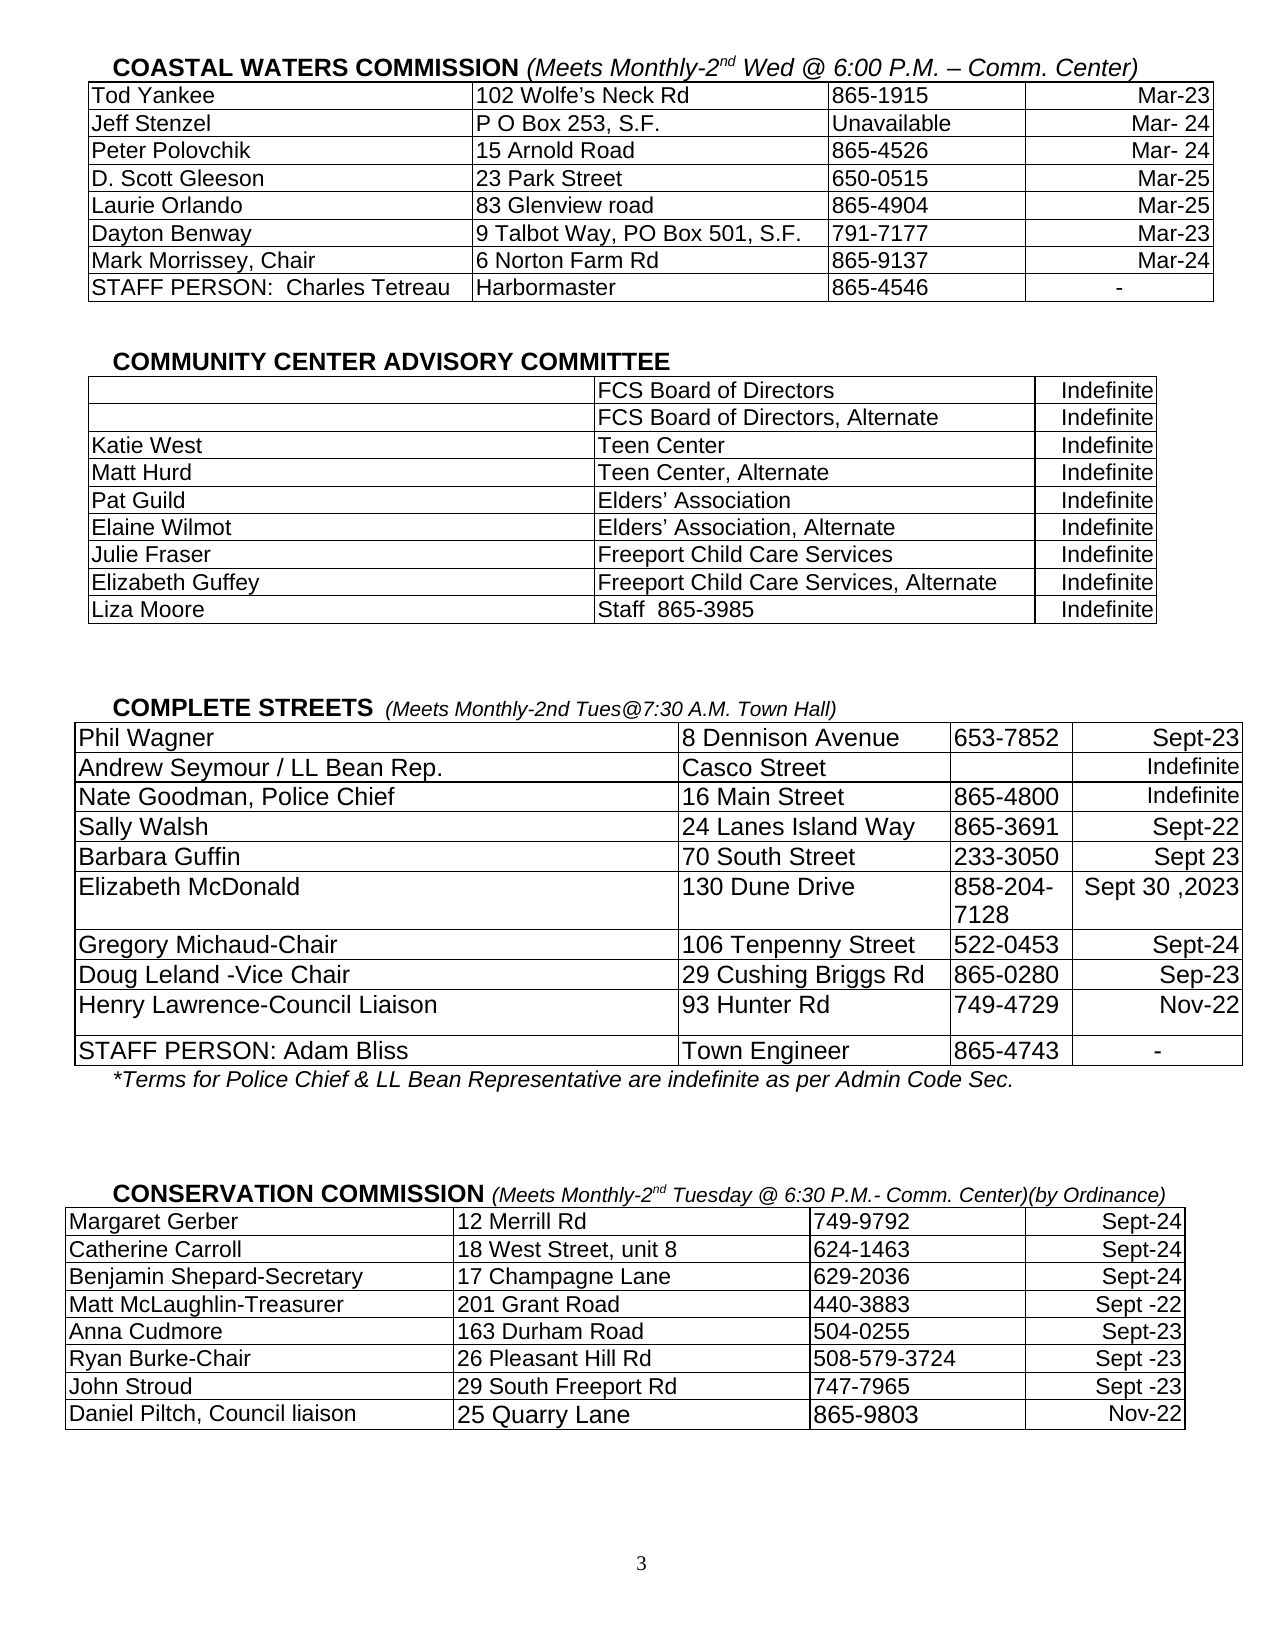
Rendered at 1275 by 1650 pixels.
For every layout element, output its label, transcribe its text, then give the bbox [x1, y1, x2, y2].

table_cell Sept -23 [1026, 1345, 1184, 1372]
table_cell Laurie Orlando [89, 192, 472, 218]
table_cell 508-579-3724 [811, 1345, 1025, 1372]
table_cell 93 Hunter Rd [679, 990, 950, 1035]
table_cell Sept 23 [1073, 842, 1242, 871]
table_cell [951, 783, 1072, 811]
table_cell 15 Arnold Road [473, 137, 828, 164]
table_cell Child Care Services, Alternate [595, 569, 1034, 595]
table_cell 130 Dune Drive [679, 872, 950, 929]
table_cell 83 Glenview road [473, 192, 828, 218]
table_cell Doug Leland -Vice Chair [76, 960, 678, 989]
table_cell D. Scott Gleeson [89, 165, 472, 191]
table_cell P O Box 253, S.F. [473, 110, 828, 136]
table_cell Henry Lawrence-Council Liaison [76, 990, 678, 1035]
table_cell Sally Walsh [76, 812, 678, 841]
table_cell Indefinite [1036, 541, 1156, 568]
table_cell 9 Talbot Way, PO Box 501, S.F. [473, 220, 828, 246]
table_cell 865-9803 [811, 1400, 1025, 1429]
table_header Phil Wagner [76, 723, 678, 752]
table_cell 650-0515 [829, 165, 1025, 191]
table_cell Sept-24 [1073, 930, 1242, 959]
table_cell Mar-24 [1026, 247, 1213, 273]
table_cell Jeff Stenzel [89, 110, 472, 136]
table_header 102 Wolfe’s Neck Rd [473, 83, 828, 109]
table_cell [595, 432, 1034, 458]
table_cell 201 Grant Road [454, 1291, 809, 1317]
table_cell 163 Durham Road [454, 1318, 809, 1344]
table_cell 70 South Street [679, 842, 950, 871]
table_cell 24 Lanes Island Way [679, 812, 950, 841]
table_cell Sept-24 [1026, 1263, 1184, 1289]
table_cell 522-0453 [951, 930, 1072, 959]
table_header 865-1915 [829, 83, 1025, 109]
table_cell Nate Goodman, Police Chief [76, 783, 678, 811]
table_cell Mar-23 [1026, 220, 1213, 246]
table_cell 865-4743 [951, 1036, 1072, 1065]
table_cell Anna Cudmore [66, 1318, 453, 1344]
table_cell Peter Polovchik [89, 137, 472, 164]
table_cell Katie West [89, 432, 594, 458]
table_cell Harbormaster [473, 274, 828, 301]
table_cell 26 Pleasant Hill Rd [454, 1345, 809, 1372]
text COMPLETE STREETS (Meets Monthly-2nd Tues@7:30 A.M. Town Hall) [37, 693, 1245, 722]
table_cell 865-9137 [829, 247, 1025, 273]
table_cell 865-4526 [829, 137, 1025, 164]
table_header 12 Merrill Rd [454, 1208, 809, 1235]
table_cell Indefinite [1036, 459, 1156, 486]
table_cell Board of Directors, Alternate [595, 404, 1034, 431]
table_cell Elaine Wilmot [89, 514, 594, 540]
table_cell Sept -22 [1026, 1291, 1184, 1317]
table_cell Indefinite [1036, 596, 1156, 622]
table_cell Elizabeth Guffey [89, 569, 594, 595]
table_cell Elizabeth McDonald [76, 872, 678, 929]
table_cell Andrew Seymour / LL Bean Rep. [76, 753, 678, 781]
table_cell 624-1463 [811, 1236, 1025, 1262]
table_cell 440-3883 [811, 1291, 1025, 1317]
table_cell 865-0280 [951, 960, 1072, 989]
table_cell Nov-22 [1073, 990, 1242, 1035]
table_cell Sep-23 [1073, 960, 1242, 989]
table_header Sept-24 [1026, 1208, 1184, 1235]
table_cell Mar-25 [1026, 165, 1213, 191]
table_cell - [1073, 1036, 1242, 1065]
table_cell Pat Guild [89, 487, 594, 513]
table_header 749-9792 [811, 1208, 1025, 1235]
table_cell Sept -23 [1026, 1373, 1184, 1399]
table_cell 791-7177 [829, 220, 1025, 246]
table_cell Indefinite [1036, 404, 1156, 431]
table_cell STAFF PERSON: Adam Bliss [76, 1036, 678, 1065]
table_cell John Stroud [66, 1373, 453, 1399]
table_cell Catherine Carroll [66, 1236, 453, 1262]
table_cell 233-3050 [951, 842, 1072, 871]
text COASTAL WATERS COMMISSION (Meets Monthly-2nd Wed @ 6:00 P.M. – Comm. Center) [37, 53, 1189, 81]
table_cell Sept-23 [1026, 1318, 1184, 1344]
table_cell 858-204-7128 [951, 872, 1072, 929]
table_cell Mark Morrissey, Chair [89, 247, 472, 273]
table_cell Dayton Benway [89, 220, 472, 246]
table_cell Child Care Services [595, 541, 1034, 568]
text COMMUNITY CENTER ADVISORY COMMITTEE [37, 347, 1189, 376]
table_cell Sept-22 [1073, 812, 1242, 841]
table_cell Barbara Guffin [76, 842, 678, 871]
table_cell Gregory Michaud-Chair [76, 930, 678, 959]
table_cell Staff 865-3985 [595, 596, 1034, 622]
table_header Sept-23 [1073, 723, 1242, 752]
table_cell Elders’ Association, Alternate [595, 514, 1034, 540]
table_cell Ryan Burke-Chair [66, 1345, 453, 1372]
table_cell 747-7965 [811, 1373, 1025, 1399]
table_header Board of Directors [595, 377, 1034, 403]
table_cell Mar- 24 [1026, 137, 1213, 164]
table_cell Town Engineer [679, 1036, 950, 1065]
table_cell Julie Fraser [89, 541, 594, 568]
table_cell 29 South Freeport Rd [454, 1373, 809, 1399]
text CONSERVATION COMMISSION (Meets Monthly-2nd Tuesday @ 6:30 P.M.- Comm. Center)(by Ordinance) [37, 1178, 1245, 1207]
table_cell Indefinite [1073, 783, 1242, 811]
table_cell Sept-24 [1026, 1236, 1184, 1262]
table_cell 18 West Street, unit 8 [454, 1236, 809, 1262]
table_cell Indefinite [1036, 487, 1156, 513]
table_cell - [1026, 274, 1213, 301]
table_header Margaret Gerber [66, 1208, 453, 1235]
table_cell Benjamin Shepard-Secretary [66, 1263, 453, 1289]
table_header Indefinite [1036, 377, 1156, 403]
table_cell Daniel Piltch, Council liaison [66, 1400, 453, 1429]
table_cell [829, 274, 1025, 301]
table_cell 629-2036 [811, 1263, 1025, 1289]
table_cell Matt McLaughlin-Treasurer [66, 1291, 453, 1317]
table_cell Indefinite [1073, 753, 1242, 781]
table_cell Matt Hurd [89, 459, 594, 486]
table_header Mar-23 [1026, 83, 1213, 109]
table_cell Elders’ Association [595, 487, 1034, 513]
table_cell Unavailable [829, 110, 1025, 136]
table_cell Mar-25 [1026, 192, 1213, 218]
table_cell STAFF PERSON: Charles Tetreau [89, 274, 472, 301]
table_cell Sept 30 ,2023 [1073, 872, 1242, 929]
table_cell 106 Tenpenny Street [679, 930, 950, 959]
table_cell 865-4904 [829, 192, 1025, 218]
table_cell 6 Norton Farm Rd [473, 247, 828, 273]
table_cell Nov-22 [1026, 1400, 1184, 1429]
table_cell [951, 753, 1072, 781]
table_cell Indefinite [1036, 432, 1156, 458]
text *Terms for Police Chief & LL Bean Representative are indefinite as per Admin Code Sec. [37, 1066, 1095, 1092]
table_cell Mar- 24 [1026, 110, 1213, 136]
table_cell Liza Moore [89, 596, 594, 622]
table_cell Casco Street [679, 753, 950, 781]
table_cell 749-4729 [951, 990, 1072, 1035]
table_cell , Alternate [595, 459, 1034, 486]
table_cell Indefinite [1036, 569, 1156, 595]
table_cell [89, 404, 594, 431]
table_cell [679, 783, 950, 811]
table_cell 25 Quarry Lane [454, 1400, 809, 1429]
table_cell 17 Champagne Lane [454, 1263, 809, 1289]
table_header 653-7852 [951, 723, 1072, 752]
table_header 8 Dennison Avenue [679, 723, 950, 752]
table_header Tod Yankee [89, 83, 472, 109]
table_cell 29 Cushing Briggs Rd [679, 960, 950, 989]
table_cell 504-0255 [811, 1318, 1025, 1344]
table_header [89, 377, 594, 403]
table_cell 865-3691 [951, 812, 1072, 841]
table_cell Indefinite [1036, 514, 1156, 540]
table_cell 23 Park Street [473, 165, 828, 191]
